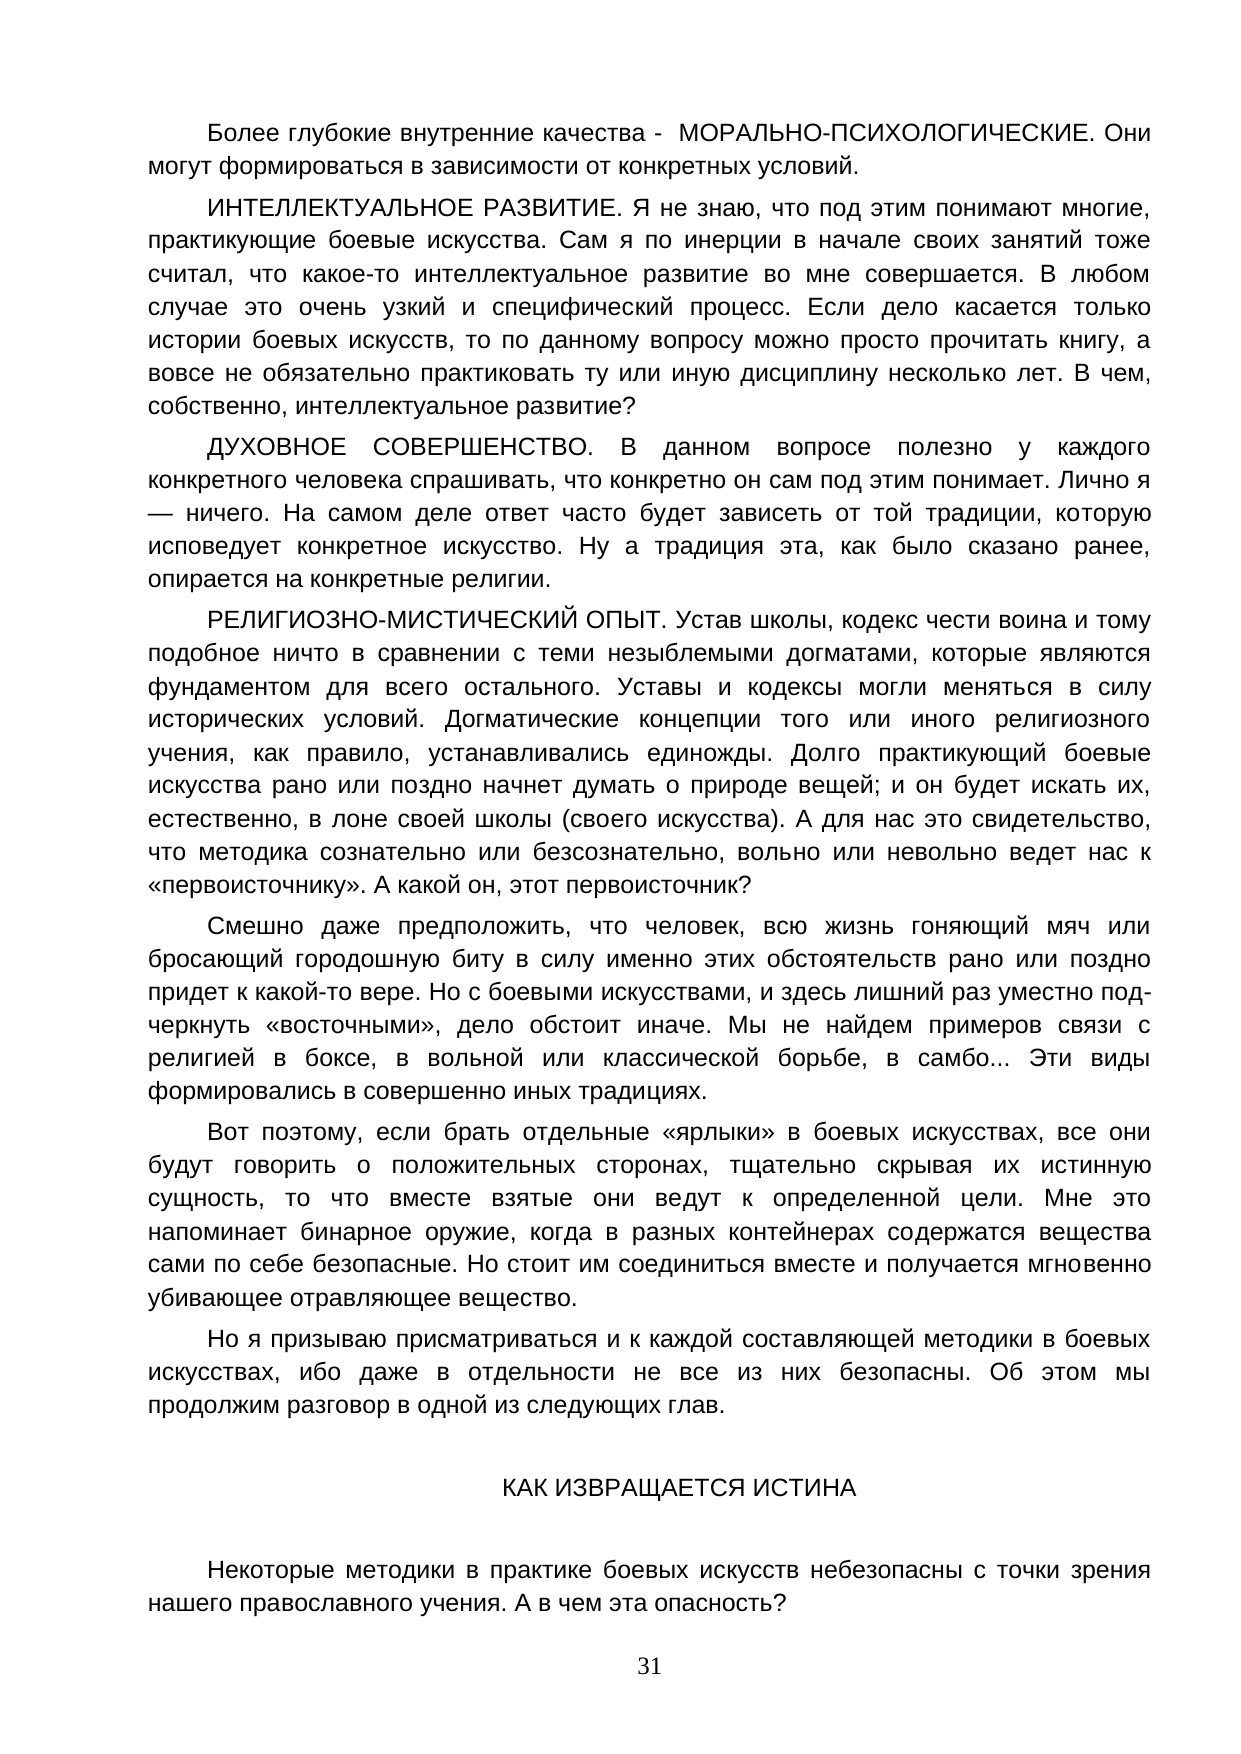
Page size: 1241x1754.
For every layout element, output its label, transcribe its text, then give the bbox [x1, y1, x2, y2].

text Смешно даже предположить, что человек, всю жизнь гоняющий мяч или бросающий городошную биту в силу именно этих обстоятельств рано или поздно придет к какой-то вере. Но с боевыми искусствами, и здесь лишний раз уместно подчеркнуть «восточными», дело обстоит иначе. Мы не найдем примеров связи с религией в боксе, в вольной или классической борьбе, в самбо... Эти виды формировались в совершенно иных традициях. [148, 911, 1152, 1105]
text Некоторые методики в практике боевых искусств небезопасны с точки зрения нашего православного учения. А в чем эта опасность? [148, 1555, 1152, 1617]
text Вот поэтому, если брать отдельные «ярлыки» в боевых искусствах, все они будут говорить о положительных сторонах, тщательно скрывая их истинную сущность, то что вместе взятые они ведут к определенной цели. Мне это напоминает бинарное оружие, когда в разных контейнерах содержатся вещества сами по себе безопасные. Но стоит им соединиться вместе и получается мгновенно убивающее отравляющее вещество. [148, 1117, 1152, 1311]
text КАК ИЗВРАЩАЕТСЯ ИСТИНА [148, 1473, 1152, 1501]
text ДУХОВНОЕ СОВЕРШЕНСТВО. В данном вопросе полезно у каждого конкретного человека спрашивать, что конкретно он сам под этим понимает. Лично я — ничего. На самом деле ответ часто будет зависеть от той традиции, которую исповедует конкретное искусство. Ну а традиция эта, как было сказано ранее, опирается на конкретные религии. [148, 432, 1152, 593]
text РЕЛИГИОЗНО-МИСТИЧЕСКИЙ ОПЫТ. Устав школы, кодекс чести воина и тому подобное ничто в сравнении с теми незыблемыми догматами, которые являются фундаментом для всего остального. Уставы и кодексы могли меняться в силу исторических условий. Догматические концепции того или иного религиозного учения, как правило, устанавливались единожды. Долго практикующий боевые искусства рано или поздно начнет думать о природе вещей; и он будет искать их, естественно, в лоне своей школы (своего искусства). А для нас это свидетельство, что методика сознательно или безсознательно, вольно или невольно ведет нас к «первоисточнику». А какой он, этот первоисточник? [148, 605, 1152, 898]
text Более глубокие внутренние качества - МОРАЛЬНО-ПСИХОЛОГИЧЕСКИЕ. Они могут формироваться в зависимости от конкретных условий. [148, 118, 1152, 180]
text ИНТЕЛЛЕКТУАЛЬНОЕ РАЗВИТИЕ. Я не знаю, что под этим понимают многие, практикующие боевые искусства. Сам я по инерции в начале своих занятий тоже считал, что какое-то интеллектуальное развитие во мне совершается. В любом случае это очень узкий и специфический процесс. Если дело касается только истории боевых искусств, то по данному вопросу можно просто прочитать книгу, а вовсе не обязательно практиковать ту или иную дисциплину несколько лет. В чем, собственно, интеллектуальное развитие? [148, 192, 1152, 419]
text Но я призываю присматриваться и к каждой составляющей методики в боевых искусствах, ибо даже в отдельности не все из них безопасны. Об этом мы продолжим разговор в одной из следующих глав. [148, 1324, 1152, 1419]
